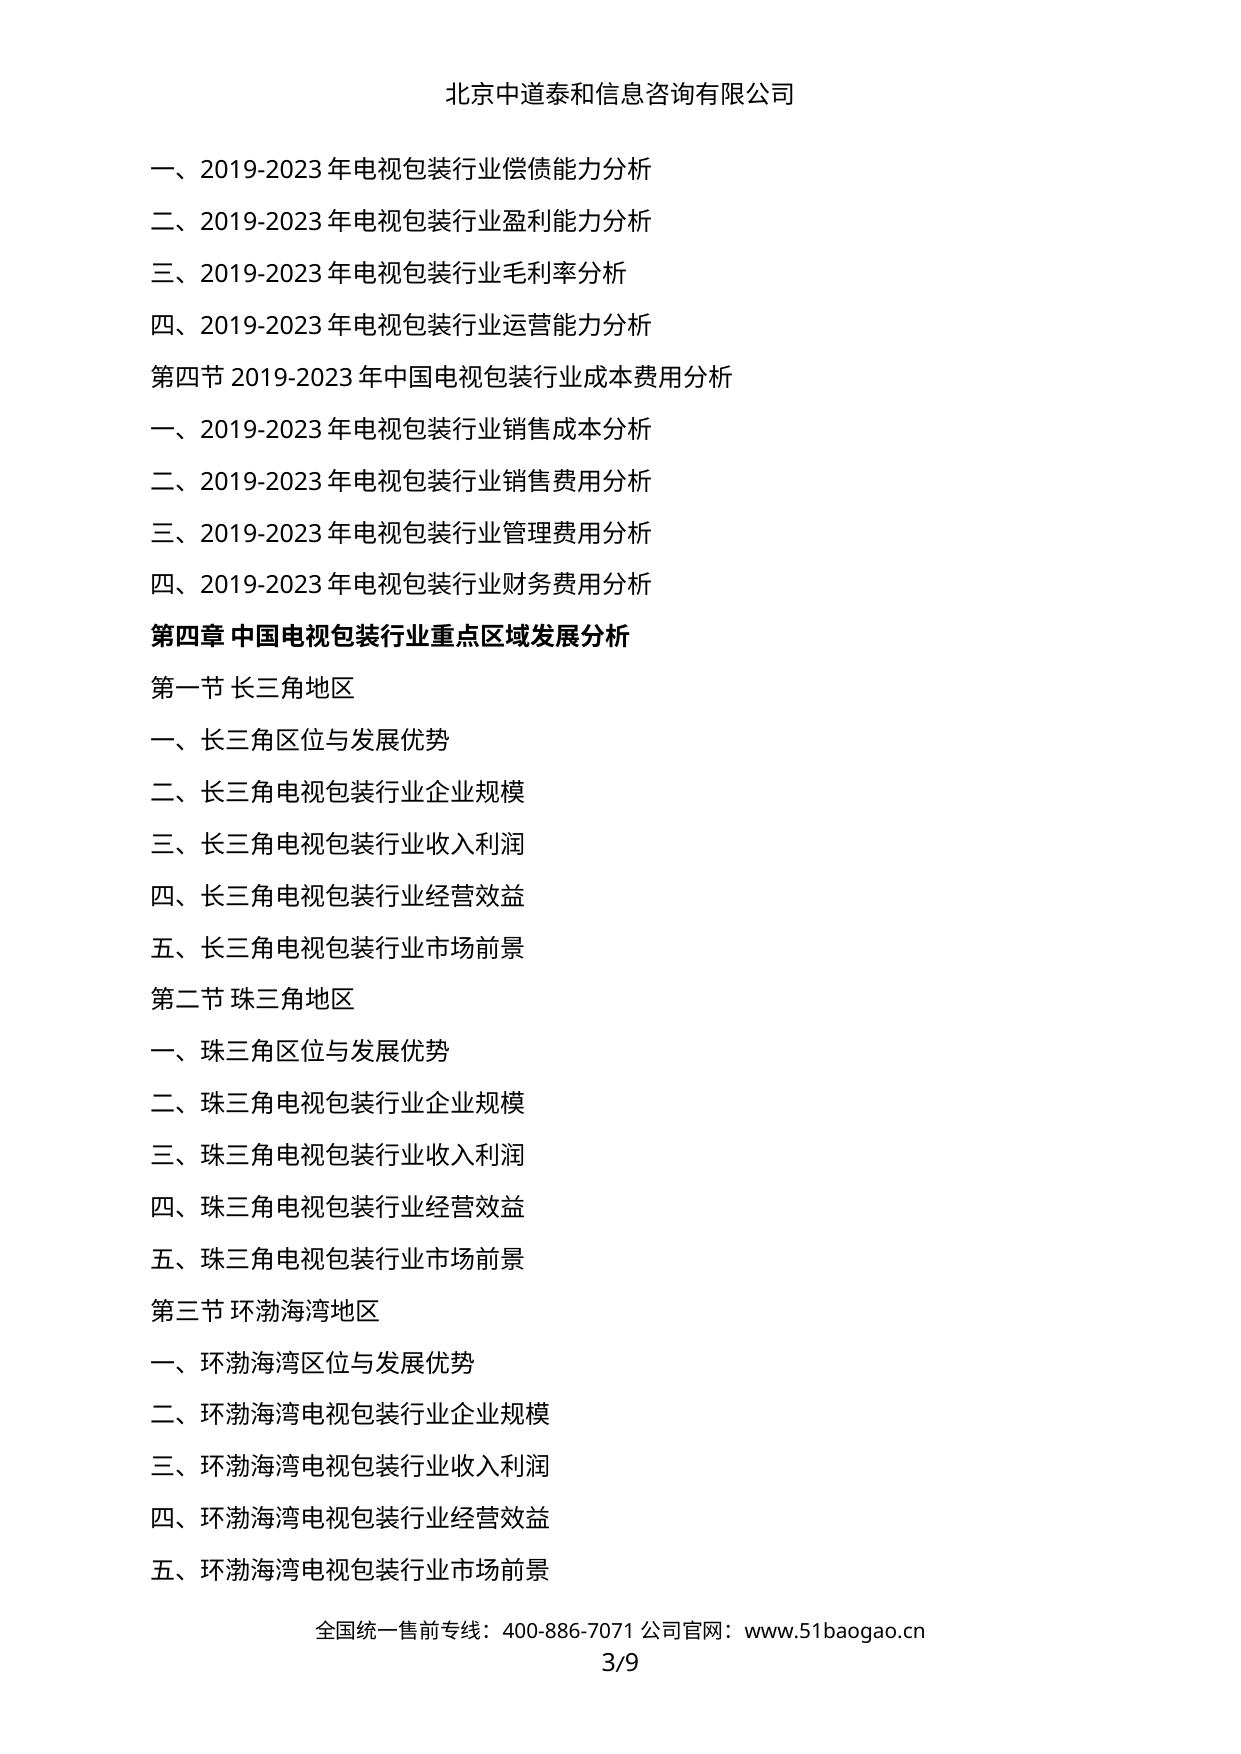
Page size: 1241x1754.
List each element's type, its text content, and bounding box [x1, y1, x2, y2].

text 二、珠三角电视包装行业企业规模 [150, 1084, 1090, 1120]
text 三、长三角电视包装行业收入利润 [150, 824, 1090, 861]
text 一、长三角区位与发展优势 [150, 721, 1090, 757]
text 五、环渤海湾电视包装行业市场前景 [150, 1551, 1090, 1587]
text 三、环渤海湾电视包装行业收入利润 [150, 1447, 1090, 1483]
text 一、珠三角区位与发展优势 [150, 1032, 1090, 1068]
text 三、2019-2023年电视包装行业毛利率分析 [150, 254, 1090, 290]
text 二、2019-2023年电视包装行业盈利能力分析 [150, 202, 1090, 238]
text 第四节 2019-2023年中国电视包装行业成本费用分析 [150, 357, 1090, 394]
text 第四章 中国电视包装行业重点区域发展分析 [150, 617, 1090, 653]
text 一、环渤海湾区位与发展优势 [150, 1343, 1090, 1379]
text 四、长三角电视包装行业经营效益 [150, 876, 1090, 912]
text 一、2019-2023年电视包装行业偿债能力分析 [150, 150, 1090, 186]
text 五、长三角电视包装行业市场前景 [150, 928, 1090, 964]
text 四、珠三角电视包装行业经营效益 [150, 1187, 1090, 1224]
text 二、环渤海湾电视包装行业企业规模 [150, 1395, 1090, 1431]
text 五、珠三角电视包装行业市场前景 [150, 1239, 1090, 1276]
text 二、2019-2023年电视包装行业销售费用分析 [150, 461, 1090, 497]
text 三、珠三角电视包装行业收入利润 [150, 1136, 1090, 1172]
text 四、2019-2023年电视包装行业运营能力分析 [150, 306, 1090, 342]
text 四、环渤海湾电视包装行业经营效益 [150, 1499, 1090, 1535]
text 一、2019-2023年电视包装行业销售成本分析 [150, 409, 1090, 446]
text 第三节 环渤海湾地区 [150, 1291, 1090, 1327]
text 四、2019-2023年电视包装行业财务费用分析 [150, 565, 1090, 601]
text 第二节 珠三角地区 [150, 980, 1090, 1016]
text 第一节 长三角地区 [150, 669, 1090, 705]
text 二、长三角电视包装行业企业规模 [150, 772, 1090, 809]
text 三、2019-2023年电视包装行业管理费用分析 [150, 513, 1090, 549]
